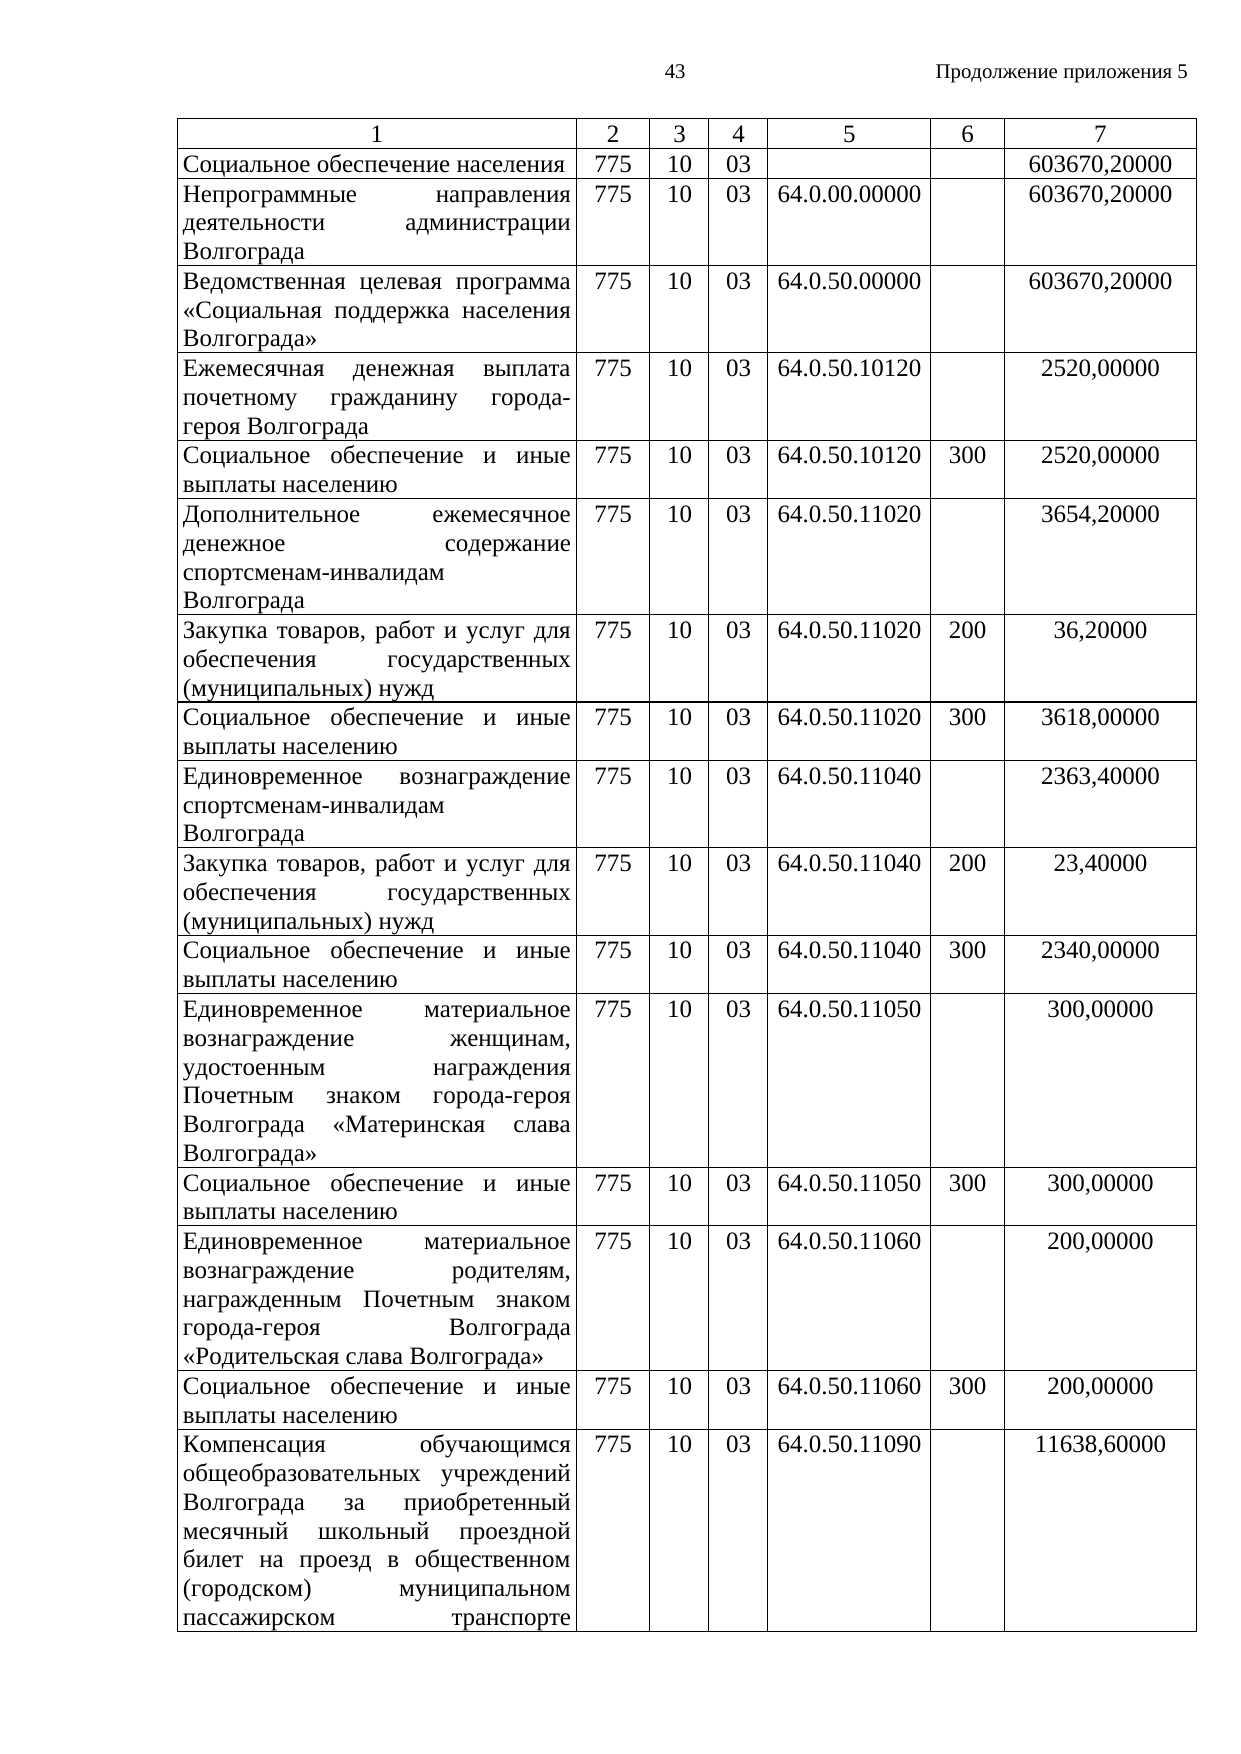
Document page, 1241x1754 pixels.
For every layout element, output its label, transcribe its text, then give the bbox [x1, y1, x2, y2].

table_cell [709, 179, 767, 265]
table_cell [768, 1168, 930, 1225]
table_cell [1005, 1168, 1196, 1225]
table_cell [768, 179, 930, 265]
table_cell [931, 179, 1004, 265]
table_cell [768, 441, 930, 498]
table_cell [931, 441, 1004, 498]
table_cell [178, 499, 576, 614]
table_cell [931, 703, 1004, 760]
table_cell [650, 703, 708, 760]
table_header 2 [577, 119, 649, 148]
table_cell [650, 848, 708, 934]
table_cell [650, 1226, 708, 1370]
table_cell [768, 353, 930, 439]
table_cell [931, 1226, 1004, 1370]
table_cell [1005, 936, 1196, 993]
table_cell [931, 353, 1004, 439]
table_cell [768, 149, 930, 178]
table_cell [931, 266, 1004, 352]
table_header 3 [650, 119, 708, 148]
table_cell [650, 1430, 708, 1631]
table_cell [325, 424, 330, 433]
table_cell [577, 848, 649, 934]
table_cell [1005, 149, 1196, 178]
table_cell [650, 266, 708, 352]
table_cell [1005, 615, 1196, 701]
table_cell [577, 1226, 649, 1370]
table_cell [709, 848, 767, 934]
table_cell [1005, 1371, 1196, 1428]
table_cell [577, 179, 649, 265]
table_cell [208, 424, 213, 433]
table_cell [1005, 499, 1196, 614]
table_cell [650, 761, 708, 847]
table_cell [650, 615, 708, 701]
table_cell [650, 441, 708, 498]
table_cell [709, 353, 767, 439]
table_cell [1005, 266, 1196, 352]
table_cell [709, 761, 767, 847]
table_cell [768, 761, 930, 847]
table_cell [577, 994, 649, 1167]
table_header 4 [709, 119, 767, 148]
table_header 5 [768, 119, 930, 148]
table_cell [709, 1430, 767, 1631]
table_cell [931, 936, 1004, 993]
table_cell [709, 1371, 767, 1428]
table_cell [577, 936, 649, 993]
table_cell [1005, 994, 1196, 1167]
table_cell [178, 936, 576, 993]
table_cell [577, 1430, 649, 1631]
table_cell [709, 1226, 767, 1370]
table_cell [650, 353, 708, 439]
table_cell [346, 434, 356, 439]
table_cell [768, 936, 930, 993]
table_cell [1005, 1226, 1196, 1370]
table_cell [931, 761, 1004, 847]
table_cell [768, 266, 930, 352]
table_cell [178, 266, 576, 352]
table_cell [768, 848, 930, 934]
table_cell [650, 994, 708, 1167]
table_header 1 [178, 119, 576, 148]
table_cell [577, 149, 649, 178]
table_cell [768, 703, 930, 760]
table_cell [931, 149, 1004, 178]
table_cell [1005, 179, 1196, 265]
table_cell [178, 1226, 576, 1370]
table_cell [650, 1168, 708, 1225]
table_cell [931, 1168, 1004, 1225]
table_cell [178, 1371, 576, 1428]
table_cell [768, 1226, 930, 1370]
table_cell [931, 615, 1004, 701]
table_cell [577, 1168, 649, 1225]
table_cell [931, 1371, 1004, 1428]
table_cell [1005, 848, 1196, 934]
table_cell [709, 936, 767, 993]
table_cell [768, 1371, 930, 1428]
table_header 7 [1005, 119, 1196, 148]
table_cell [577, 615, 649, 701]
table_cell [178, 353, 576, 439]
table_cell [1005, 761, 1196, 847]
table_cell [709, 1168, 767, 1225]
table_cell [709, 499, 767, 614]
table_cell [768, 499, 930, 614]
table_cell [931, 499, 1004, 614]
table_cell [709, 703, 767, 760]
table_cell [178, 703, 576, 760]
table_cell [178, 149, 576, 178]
table_header 6 [931, 119, 1004, 148]
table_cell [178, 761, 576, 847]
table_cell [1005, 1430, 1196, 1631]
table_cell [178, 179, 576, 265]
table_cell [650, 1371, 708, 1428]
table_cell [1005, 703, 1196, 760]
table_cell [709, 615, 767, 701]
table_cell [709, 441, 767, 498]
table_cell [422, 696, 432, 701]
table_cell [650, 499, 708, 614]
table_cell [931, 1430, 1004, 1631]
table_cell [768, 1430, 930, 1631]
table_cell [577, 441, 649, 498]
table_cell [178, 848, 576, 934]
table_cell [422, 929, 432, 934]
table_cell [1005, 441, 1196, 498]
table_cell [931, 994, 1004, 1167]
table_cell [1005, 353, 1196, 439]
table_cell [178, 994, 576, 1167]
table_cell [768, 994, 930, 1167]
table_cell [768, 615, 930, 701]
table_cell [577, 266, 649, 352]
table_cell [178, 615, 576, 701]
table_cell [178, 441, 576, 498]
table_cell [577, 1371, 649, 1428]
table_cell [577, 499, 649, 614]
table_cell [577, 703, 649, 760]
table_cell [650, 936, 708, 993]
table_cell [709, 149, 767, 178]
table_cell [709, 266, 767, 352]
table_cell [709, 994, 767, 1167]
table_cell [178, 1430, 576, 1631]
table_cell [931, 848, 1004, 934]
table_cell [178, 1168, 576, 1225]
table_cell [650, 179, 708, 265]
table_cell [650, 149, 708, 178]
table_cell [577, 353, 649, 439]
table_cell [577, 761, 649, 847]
